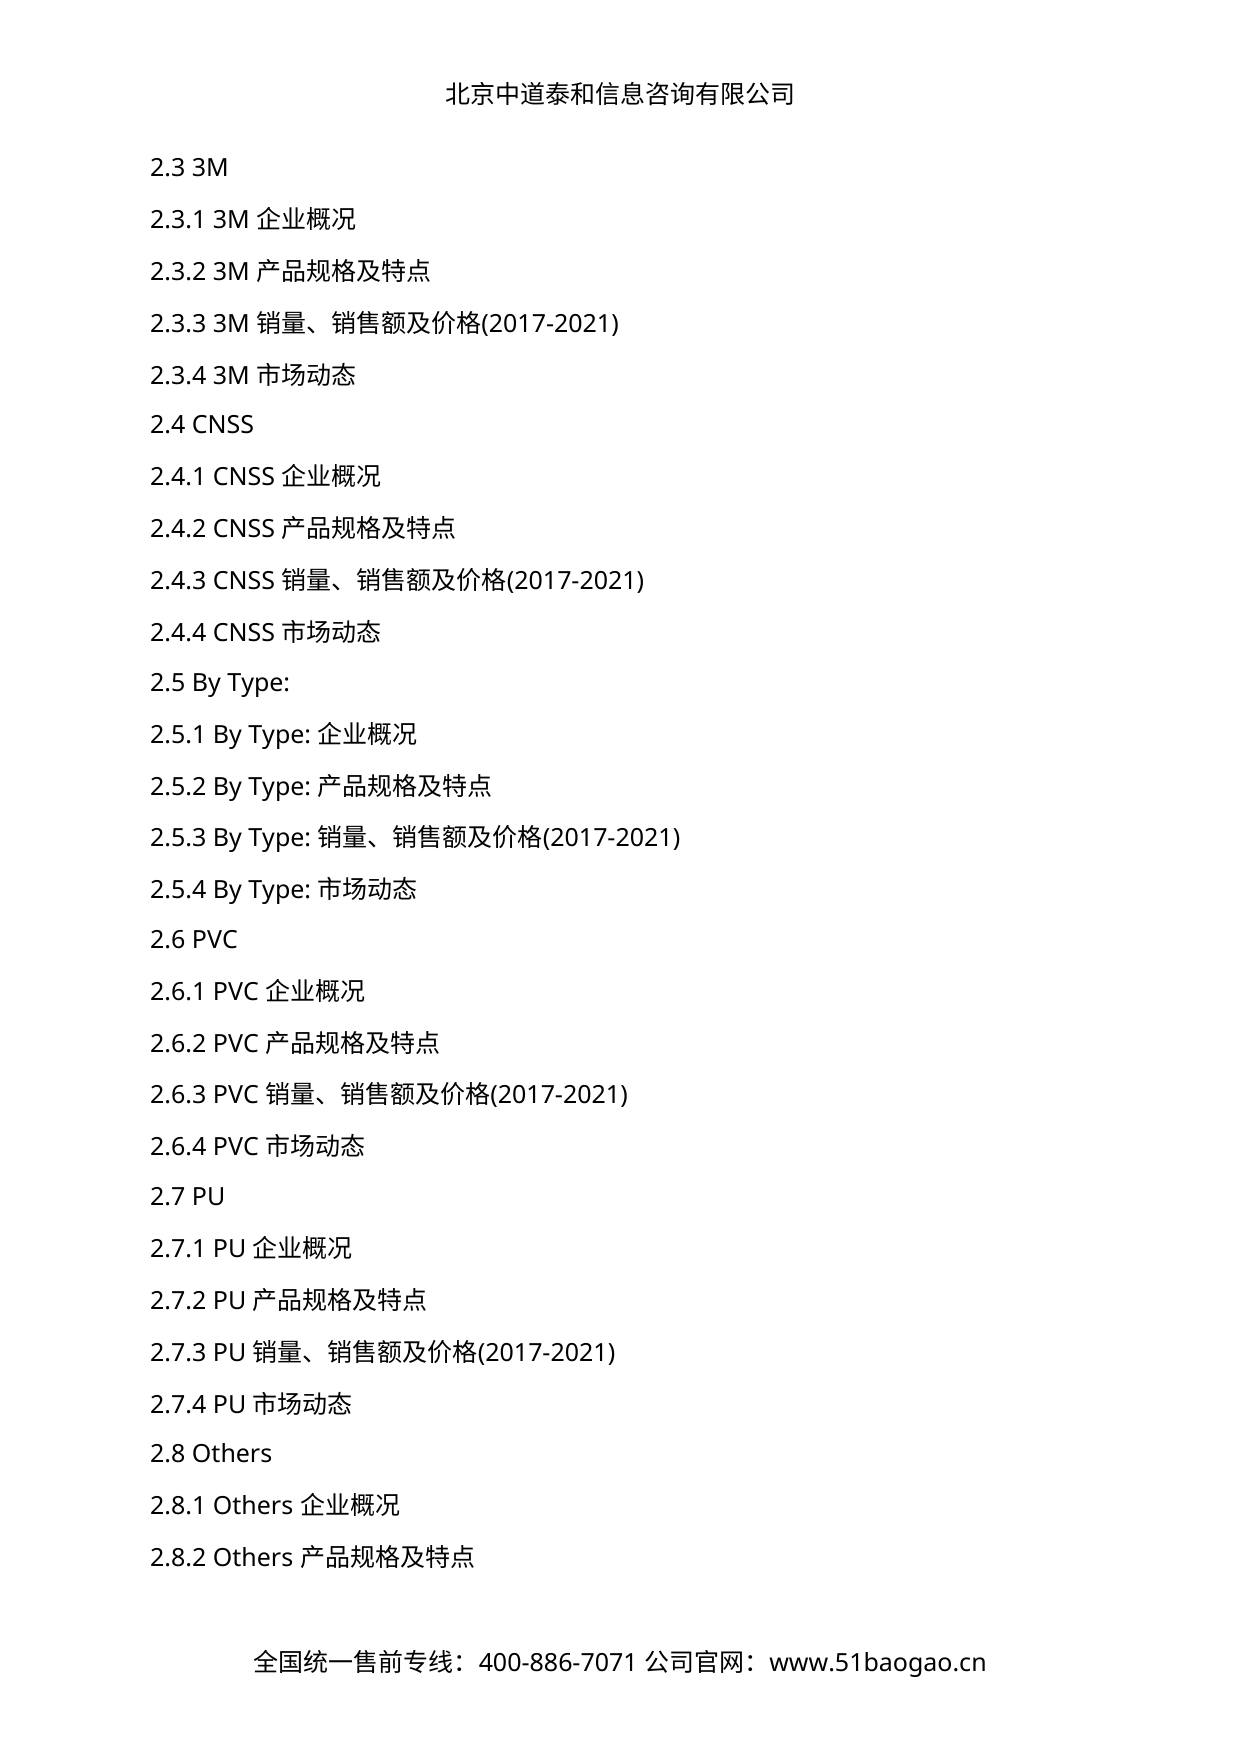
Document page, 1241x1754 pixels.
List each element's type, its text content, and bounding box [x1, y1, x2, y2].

text 2.3.1 3M 企业概况 [150, 200, 1090, 236]
text 2.6 PVC [150, 922, 1090, 956]
text 2.4.4 CNSS 市场动态 [150, 612, 1090, 649]
text 2.3 3M [150, 150, 1090, 184]
text 2.6.2 PVC 产品规格及特点 [150, 1023, 1090, 1059]
text 2.7.2 PU 产品规格及特点 [150, 1280, 1090, 1317]
text 2.6.3 PVC 销量、销售额及价格(2017-2021) [150, 1075, 1090, 1111]
text 2.5.2 By Type: 产品规格及特点 [150, 766, 1090, 802]
text 2.4 CNSS [150, 407, 1090, 441]
text 2.7.4 PU 市场动态 [150, 1384, 1090, 1420]
text 2.3.2 3M 产品规格及特点 [150, 252, 1090, 288]
text 2.7.1 PU 企业概况 [150, 1228, 1090, 1265]
text 2.5.3 By Type: 销量、销售额及价格(2017-2021) [150, 818, 1090, 854]
text 2.8 Others [150, 1436, 1090, 1470]
text 2.5 By Type: [150, 664, 1090, 698]
text 2.4.2 CNSS 产品规格及特点 [150, 509, 1090, 545]
text 2.7.3 PU 销量、销售额及价格(2017-2021) [150, 1332, 1090, 1368]
text 2.6.4 PVC 市场动态 [150, 1127, 1090, 1163]
text 2.6.1 PVC 企业概况 [150, 971, 1090, 1007]
text 2.8.2 Others 产品规格及特点 [150, 1537, 1090, 1574]
text 2.4.1 CNSS 企业概况 [150, 457, 1090, 493]
text 2.8.1 Others 企业概况 [150, 1486, 1090, 1522]
text 2.3.4 3M 市场动态 [150, 355, 1090, 392]
text 2.3.3 3M 销量、销售额及价格(2017-2021) [150, 303, 1090, 340]
text 2.5.1 By Type: 企业概况 [150, 714, 1090, 750]
text 2.7 PU [150, 1179, 1090, 1213]
text 2.5.4 By Type: 市场动态 [150, 870, 1090, 906]
text 2.4.3 CNSS 销量、销售额及价格(2017-2021) [150, 561, 1090, 597]
